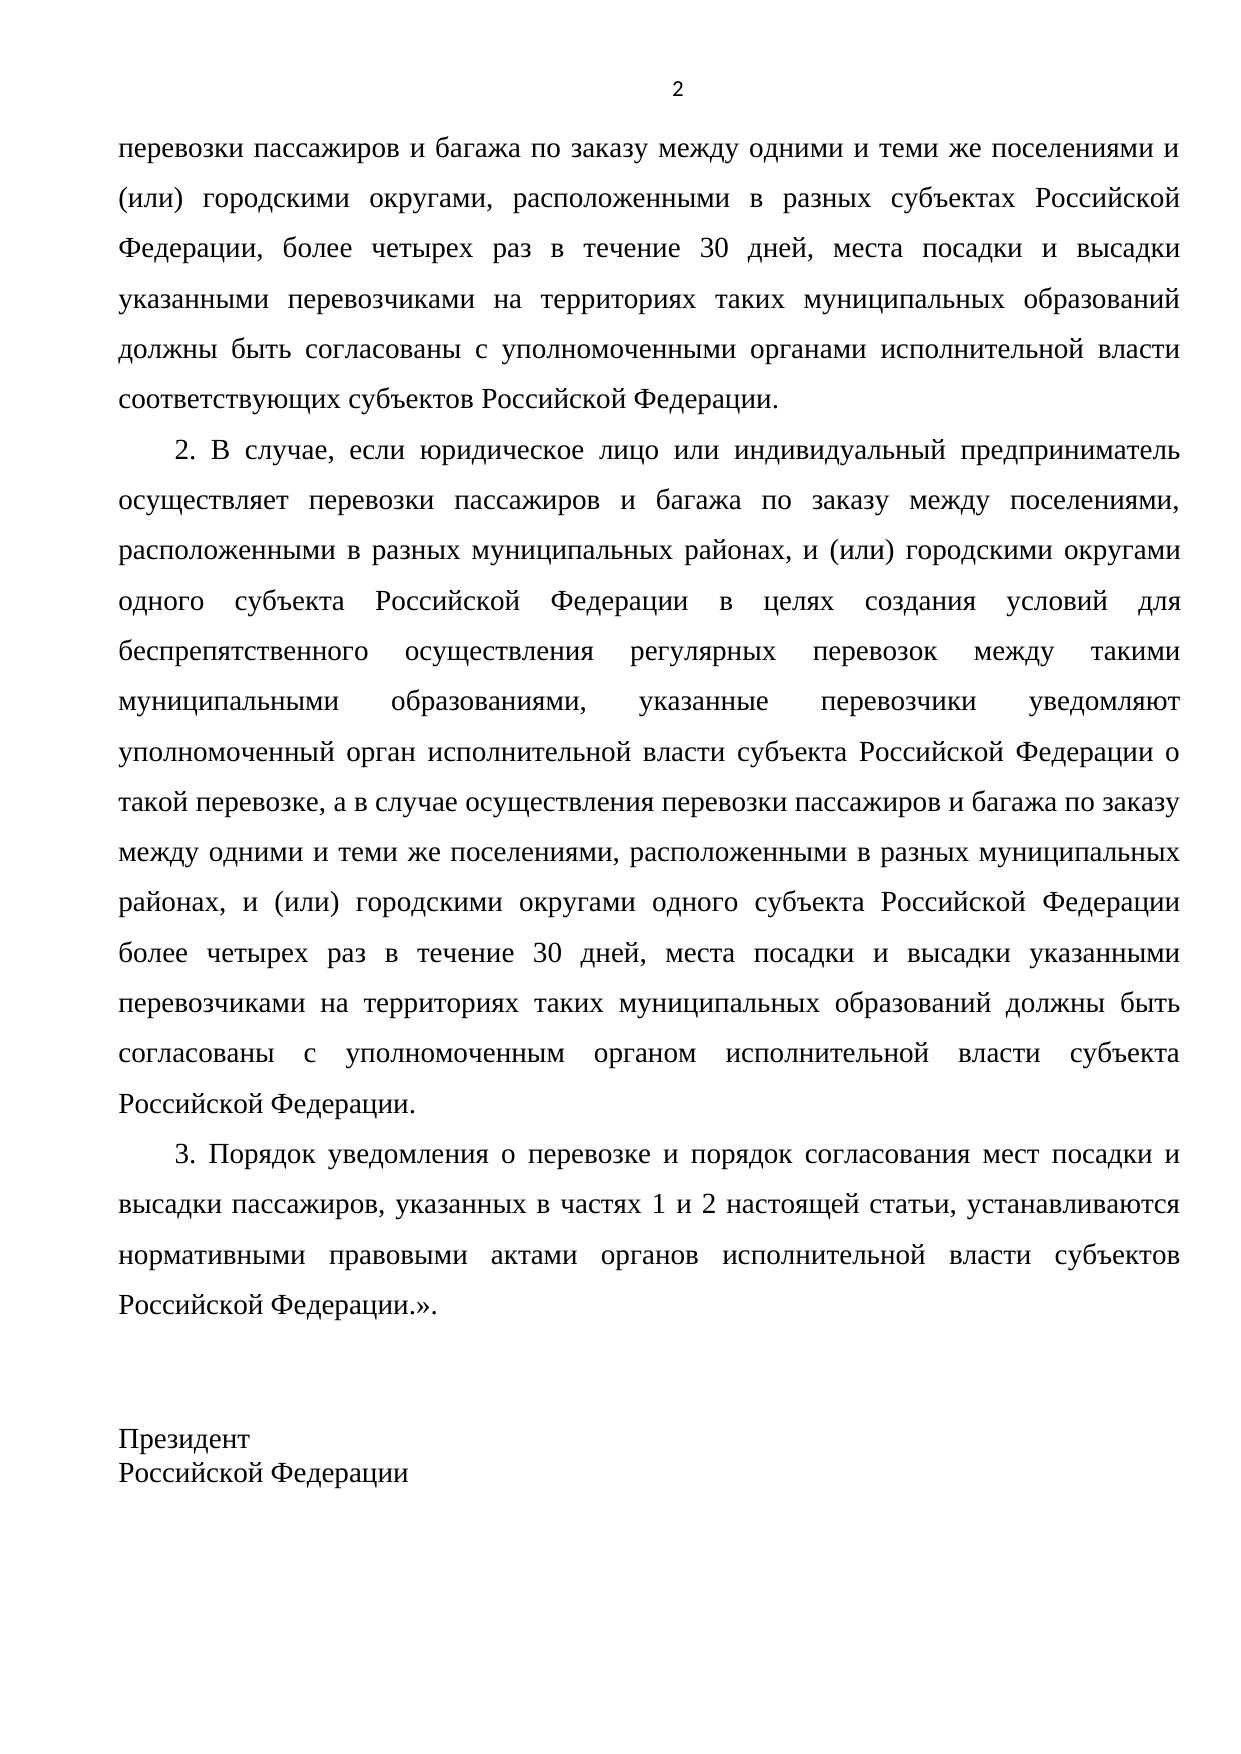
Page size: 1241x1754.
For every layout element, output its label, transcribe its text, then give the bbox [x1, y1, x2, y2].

text Российской Федерации [118, 1455, 1181, 1488]
text 2. В случае, если юридическое лицо или индивидуальный предприниматель осуществляет перевозки пассажиров и багажа по заказу между поселениями, расположенными в разных муниципальных районах, и (или) городскими округами одного субъекта Российской Федерации в целях создания условий для беспрепятственного осуществления регулярных перевозок между такими муниципальными образованиями, указанные перевозчики уведомляют уполномоченный орган исполнительной власти субъекта Российской Федерации о такой перевозке, а в случае осуществления перевозки пассажиров и багажа по заказу между одними и теми же поселениями, расположенными в разных муниципальных районах, и (или) городскими округами одного субъекта Российской Федерации более четырех раз в течение 30 дней, места посадки и высадки указанными перевозчиками на территориях таких муниципальных образований должны быть согласованы с уполномоченным органом исполнительной власти субъекта Российской Федерации. [118, 432, 1181, 1119]
text Президент [118, 1421, 1181, 1455]
text 3. Порядок уведомления о перевозке и порядок согласования мест посадки и высадки пассажиров, указанных в частях 1 и 2 настоящей статьи, устанавливаются нормативными правовыми актами органов исполнительной власти субъектов Российской Федерации.». [118, 1136, 1181, 1321]
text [118, 130, 1181, 415]
